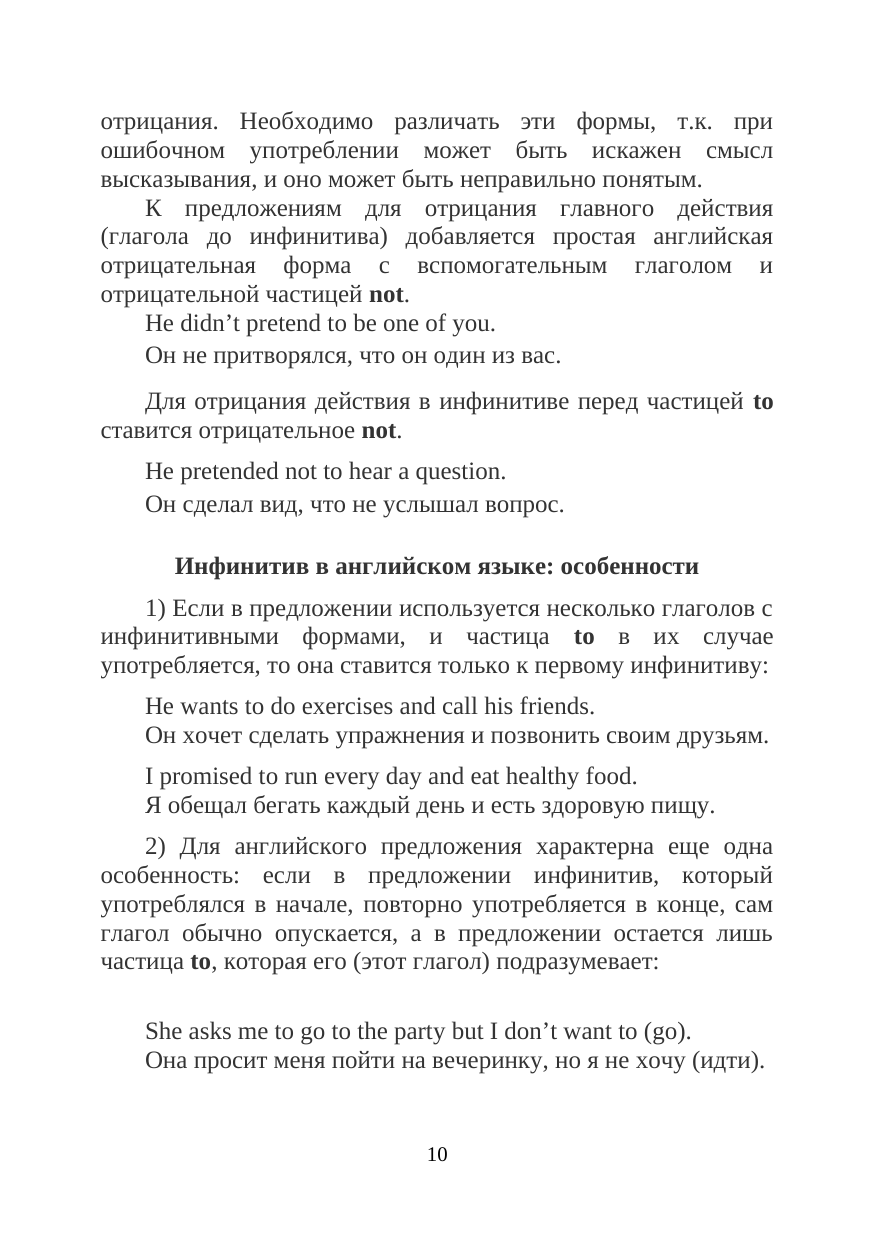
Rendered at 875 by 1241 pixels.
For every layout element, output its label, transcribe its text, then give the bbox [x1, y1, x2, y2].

text К предложениям для отрицания главного действия (глагола до инфинитива) добавляется простая английская отрицательная форма с вспомогательным глаголом и отрицательной частицей not. [100, 193, 774, 308]
text He pretended not to hear a question. [100, 456, 774, 485]
text Для отрицания действия в инфинитиве перед частицей to ставится отрицательное not. [100, 386, 774, 444]
text She asks me to go to the party but I don’t want to (go). [100, 1016, 774, 1045]
text 1) Если в предложении используется несколько глаголов с инфинитивными формами, и частица to в их случае употребляется, то она ставится только к первому инфинитиву: [100, 593, 774, 679]
text Он не притворялся, что он один из вас. [100, 341, 774, 369]
text 2) Для английского предложения характерна еще одна особенность: если в предложении инфинитив, который употреблялся в начале, повторно употребляется в конце, сам глагол обычно опускается, а в предложении остается лишь частица to, которая его (этот глагол) подразумевает: [100, 831, 774, 975]
text Я обещал бегать каждый день и есть здоровую пищу. [100, 790, 774, 819]
text He wants to do exercises and call his friends. [100, 691, 774, 720]
text Он хочет сделать упражнения и позвонить своим друзьям. [100, 720, 774, 749]
text I promised to run every day and eat healthy food. [100, 761, 774, 790]
text Он сделал вид, что не услышал вопрос. [100, 489, 774, 518]
text Инфинитив в английском языке: особенности [100, 551, 774, 580]
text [100, 106, 774, 193]
text He didn’t pretend to be one of you. [100, 308, 774, 336]
text Она просит меня пойти на вечеринку, но я не хочу (идти). [100, 1045, 774, 1074]
